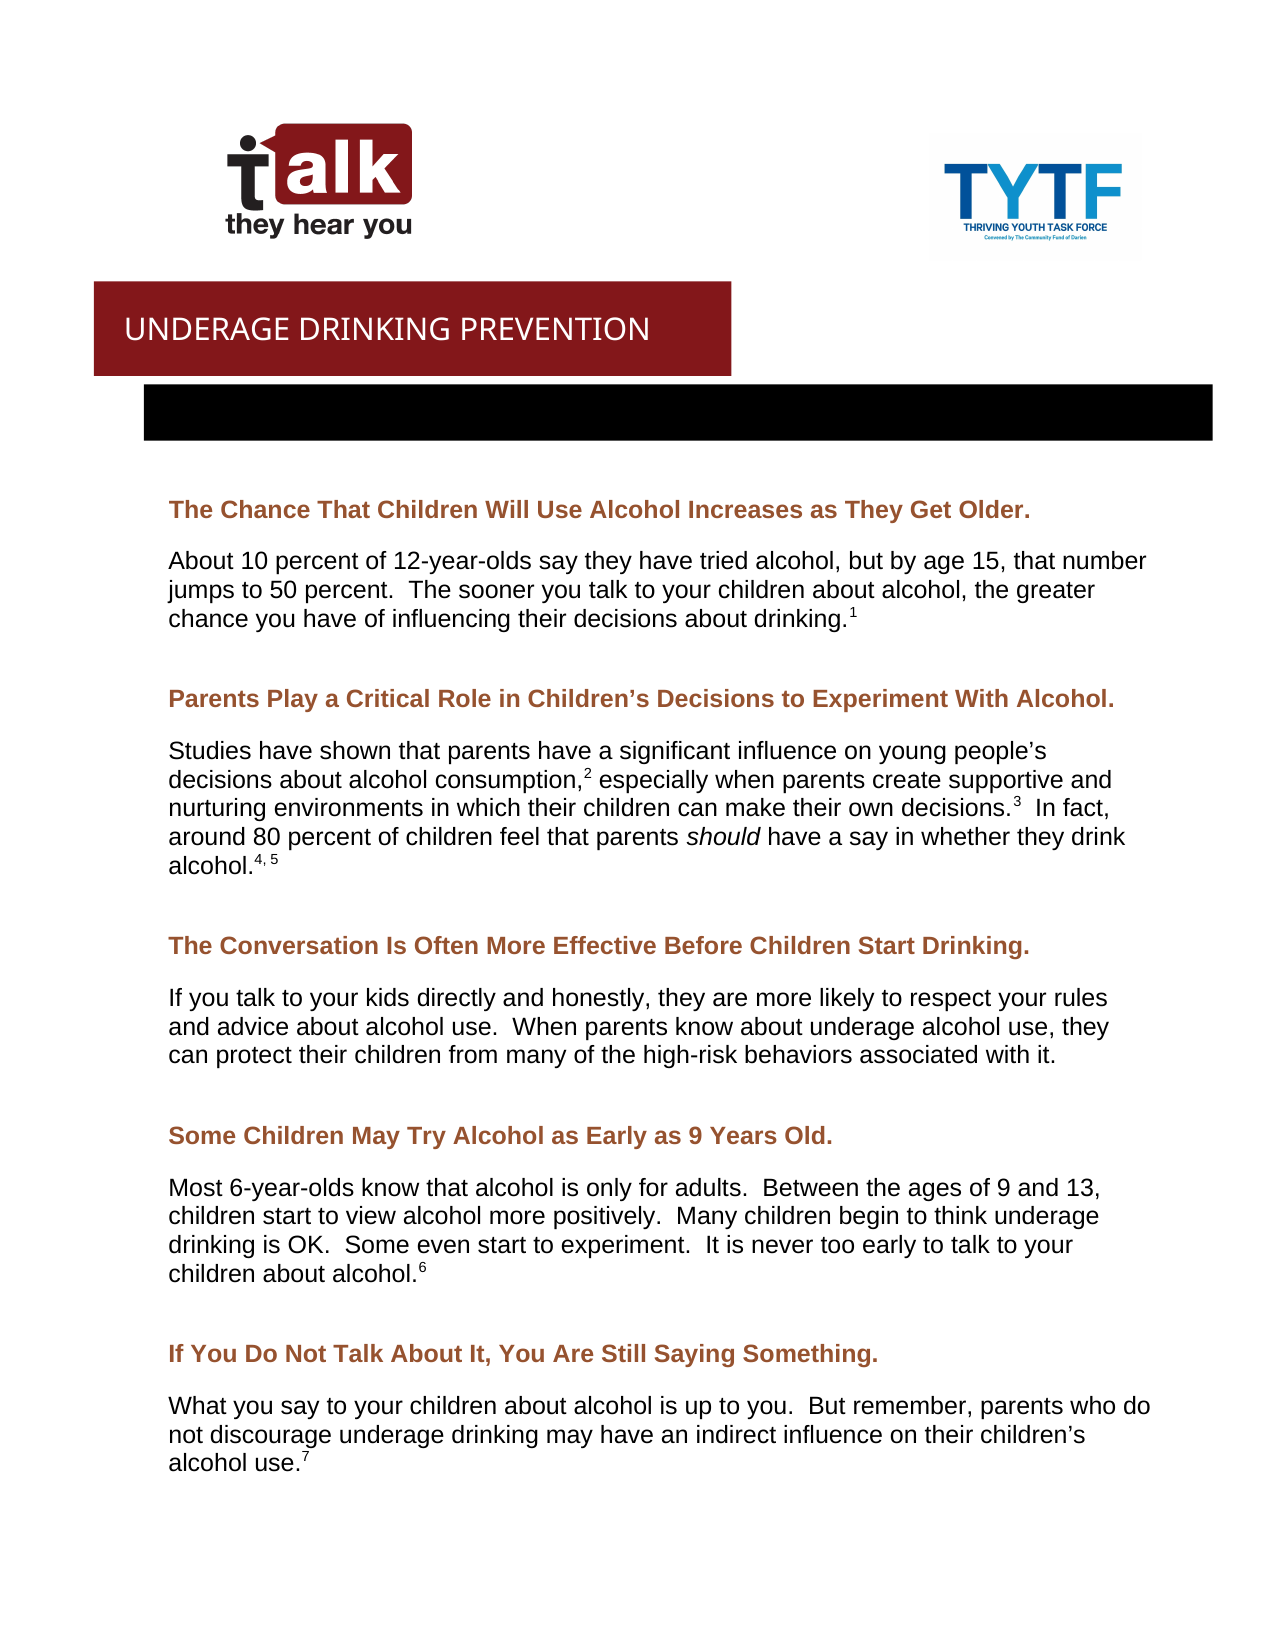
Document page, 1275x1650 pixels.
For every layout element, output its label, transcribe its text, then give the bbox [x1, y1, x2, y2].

text Studies have shown that parents have a significant influence on young people’s decisions about alcohol consumption,2 especially when parents create supportive and nurturing environments in which their children can make their own decisions.3 In fact, around 80 percent of children feel that parents should have a say in whether they drink alcohol.4, 5 [168, 736, 1153, 879]
text About 10 percent of 12-year-olds say they have tried alcohol, but by age 15, that number jumps to 50 percent. The sooner you talk to your children about alcohol, the greater chance you have of influencing their decisions about drinking.1 [168, 546, 1153, 632]
text If You Do Not Talk About It, You Are Still Saying Something. [168, 1310, 1153, 1368]
text Parents Play a Critical Role in Children’s Decisions to Experiment With Alcohol. [168, 655, 1153, 713]
picture [929, 133, 1142, 261]
text If you talk to your kids directly and honestly, they are more likely to respect your rules and advice about alcohol use. When parents know about underage alcohol use, they can protect their children from many of the high-risk behaviors associated with it. [168, 983, 1153, 1069]
text Some Children May Try Alcohol as Early as 9 Years Old. [168, 1092, 1153, 1149]
text What you say to your children about alcohol is up to you. But remember, parents who do not discourage underage drinking may have an indirect influence on their children’s alcohol use.7 [168, 1391, 1153, 1477]
text Most 6-year-olds know that alcohol is only for adults. Between the ages of 9 and 13, children start to view alcohol more positively. Many children begin to think underage drinking is OK. Some even start to experiment. It is never too early to talk to your children about alcohol.6 [168, 1172, 1153, 1287]
text The Conversation Is Often More Effective Before Children Start Drinking. [168, 902, 1153, 960]
picture [208, 116, 430, 261]
text The Chance That Children Will Use Alcohol Increases as They Get Older. [169, 441, 1153, 523]
